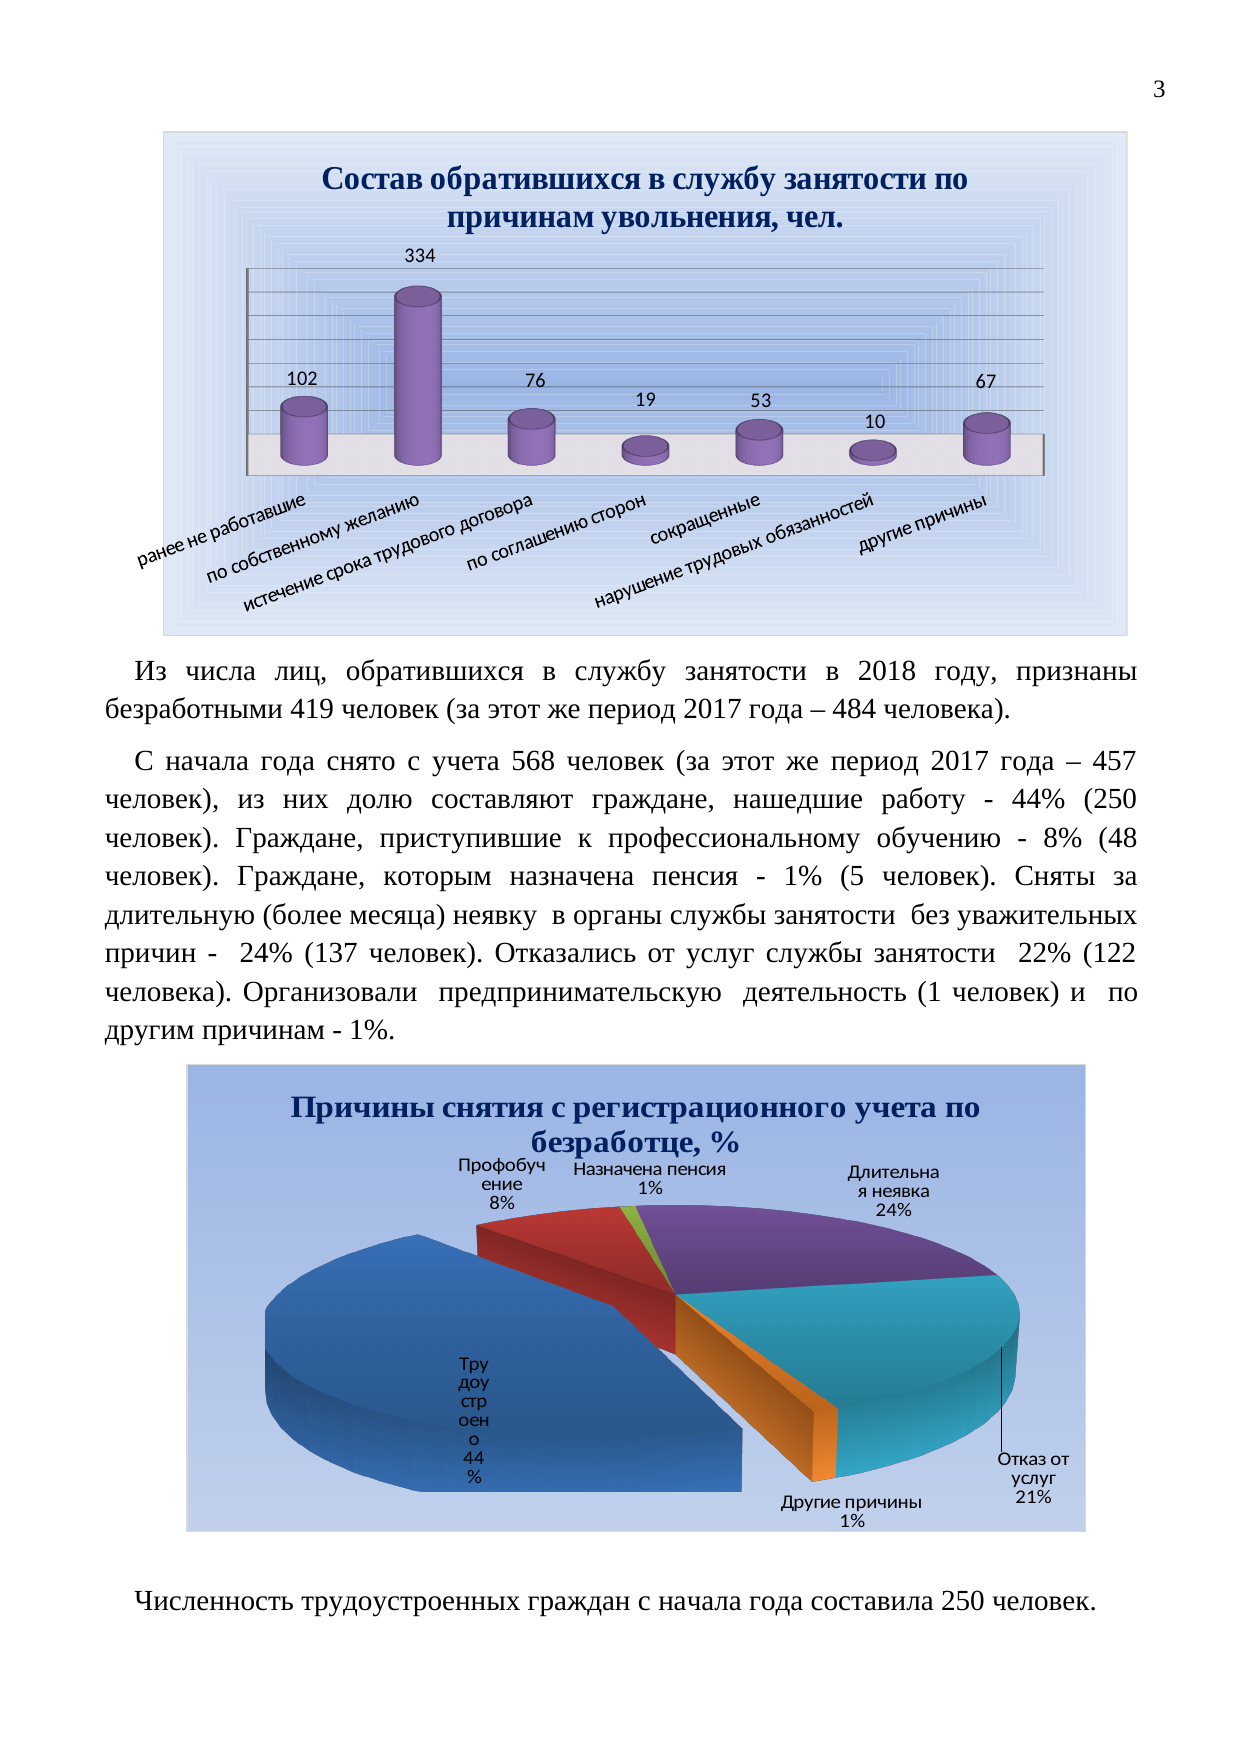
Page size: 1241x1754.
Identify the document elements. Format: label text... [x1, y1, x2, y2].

text Численность трудоустроенных граждан с начала года составила 250 человек. [104, 1583, 1138, 1616]
text Из числа лиц, обратившихся в службу занятости в 2018 году, признаны безработными 419 человек (за этот же период 2017 года – 484 человека). [104, 653, 1138, 725]
text С начала года снято с учета 568 человек (за этот же период 2017 года – 457 человек), из них долю составляют граждане, нашедшие работу - 44% (250 человек). Граждане, приступившие к профессиональному обучению - 8% (48 человек). Граждане, которым назначена пенсия - 1% (5 человек). Сняты за длительную (более месяца) неявку в органы службы занятости без уважительных причин - 24% (137 человек). Отказались от услуг службы занятости 22% (122 человека). Организовали предпринимательскую деятельность (1 человек) и по другим причинам - 1%. [104, 743, 1138, 1046]
